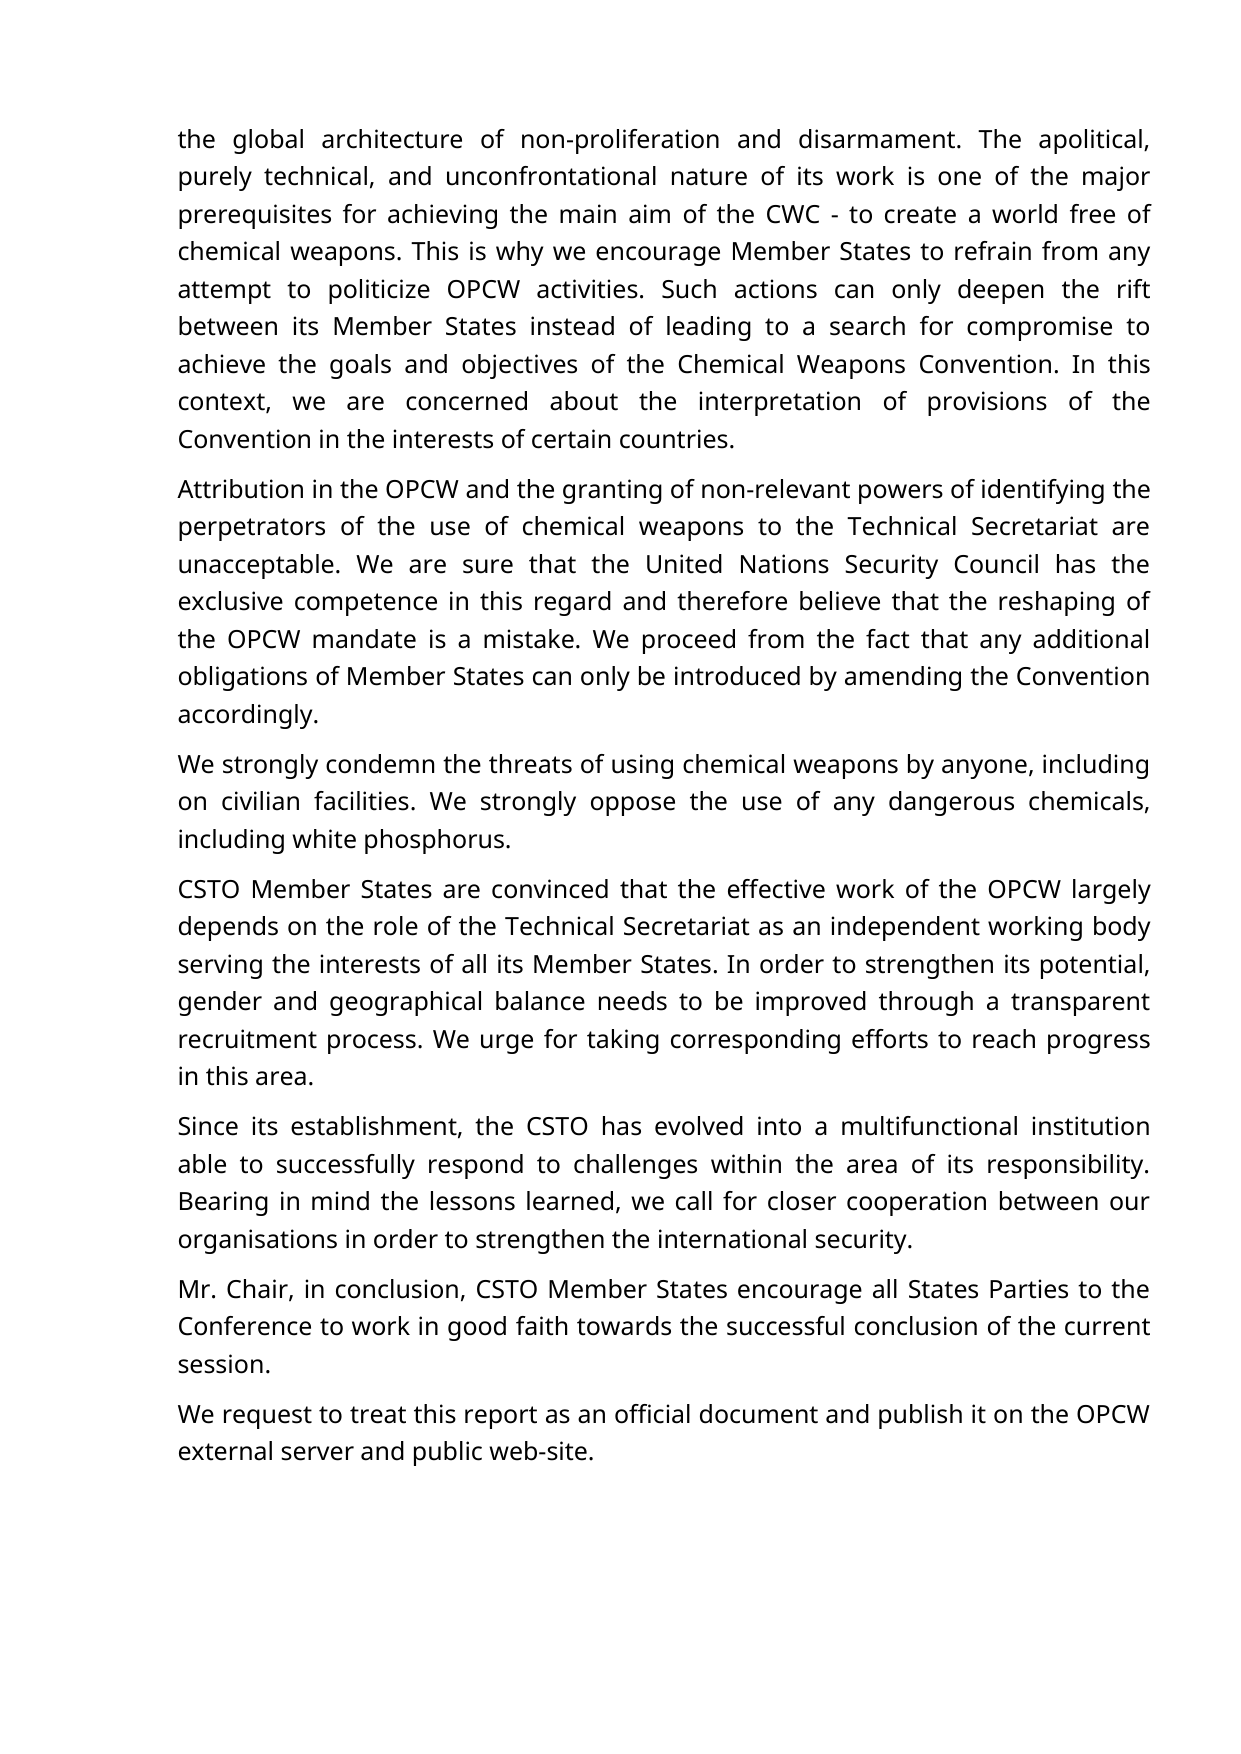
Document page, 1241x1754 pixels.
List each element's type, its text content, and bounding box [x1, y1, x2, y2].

text We strongly condemn the threats of using chemical weapons by anyone, including on civilian facilities. We strongly oppose the use of any dangerous chemicals, including white phosphorus. [177, 743, 1152, 856]
text Attribution in the OPCW and the granting of non-relevant powers of identifying the perpetrators of the use of chemical weapons to the Technical Secretariat are unacceptable. We are sure that the United Nations Security Council has the exclusive competence in this regard and therefore believe that the reshaping of the OPCW mandate is a mistake. We proceed from the fact that any additional obligations of Member States can only be introduced by amending the Convention accordingly. [177, 468, 1152, 731]
text CSTO Member States are convinced that the effective work of the OPCW largely depends on the role of the Technical Secretariat as an independent working body serving the interests of all its Member States. In order to strengthen its potential, gender and geographical balance needs to be improved through a transparent recruitment process. We urge for taking corresponding efforts to reach progress in this area. [177, 868, 1152, 1093]
text We request to treat this report as an official document and publish it on the OPCW external server and public web-site. [177, 1393, 1152, 1468]
text Mr. Chair, in conclusion, CSTO Member States encourage all States Parties to the Conference to work in good faith towards the successful conclusion of the current session. [177, 1268, 1152, 1381]
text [177, 118, 1152, 456]
text Since its establishment, the CSTO has evolved into a multifunctional institution able to successfully respond to challenges within the area of its responsibility. Bearing in mind the lessons learned, we call for closer cooperation between our organisations in order to strengthen the international security. [177, 1106, 1152, 1256]
